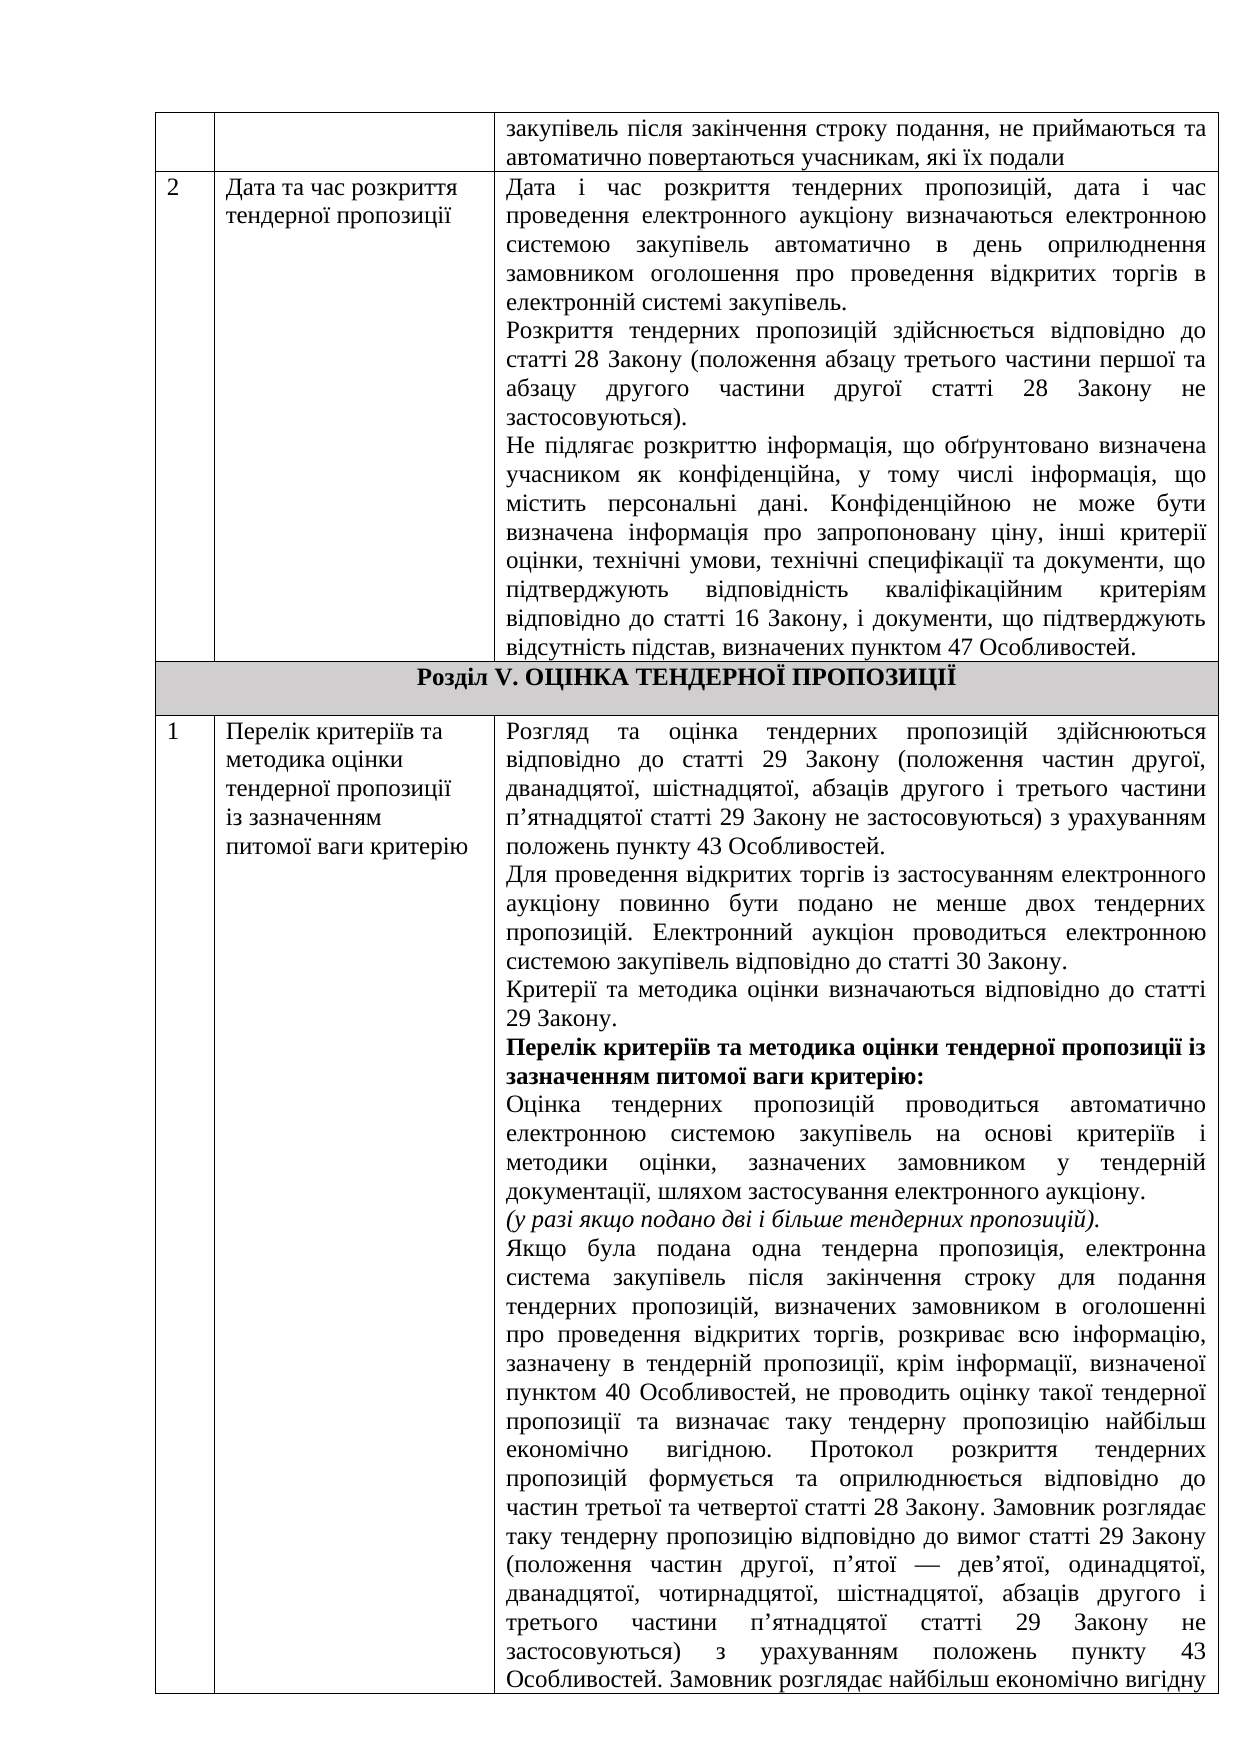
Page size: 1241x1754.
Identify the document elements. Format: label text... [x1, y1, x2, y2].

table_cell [495, 113, 1218, 171]
table_cell 1 [156, 716, 214, 1693]
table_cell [215, 113, 494, 171]
table_cell Дата і час розкриття тендерних пропозицій, дата і час проведення електронного аукціону визначаються електронною системою закупівель автоматично в день оприлюднення замовником оголошення про проведення відкритих торгів в електронній системі закупівель. Розкриття тендерних пропозицій здійснюється відповідно до статті 28 Закону (положення абзацу третього частини першої та абзацу другого частини другої статті 28 Закону не застосовуються). Не підлягає розкриттю інформація, що обґрунтовано визначена учасником як конфіденційна, у тому числі інформація, що містить персональні дані. Конфіденційною не може бути визначена інформація про запропоновану ціну, інші критерії оцінки, технічні умови, технічні специфікації та документи, що підтверджують відповідність кваліфікаційним критеріям відповідно до статті 16 Закону, і документи, що підтверджують відсутність підстав, визначених пунктом 47 Особливостей. [495, 172, 1218, 661]
table_cell 1 [156, 113, 214, 171]
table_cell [495, 716, 1218, 1693]
table_cell Розділ V. ОЦІНКА ТЕНДЕРНОЇ ПРОПОЗИЦІЇ [156, 662, 1218, 715]
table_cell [215, 716, 494, 1693]
table_cell Дата та час розкриття тендерної пропозиції [215, 172, 494, 661]
table_cell 2 [156, 172, 214, 661]
